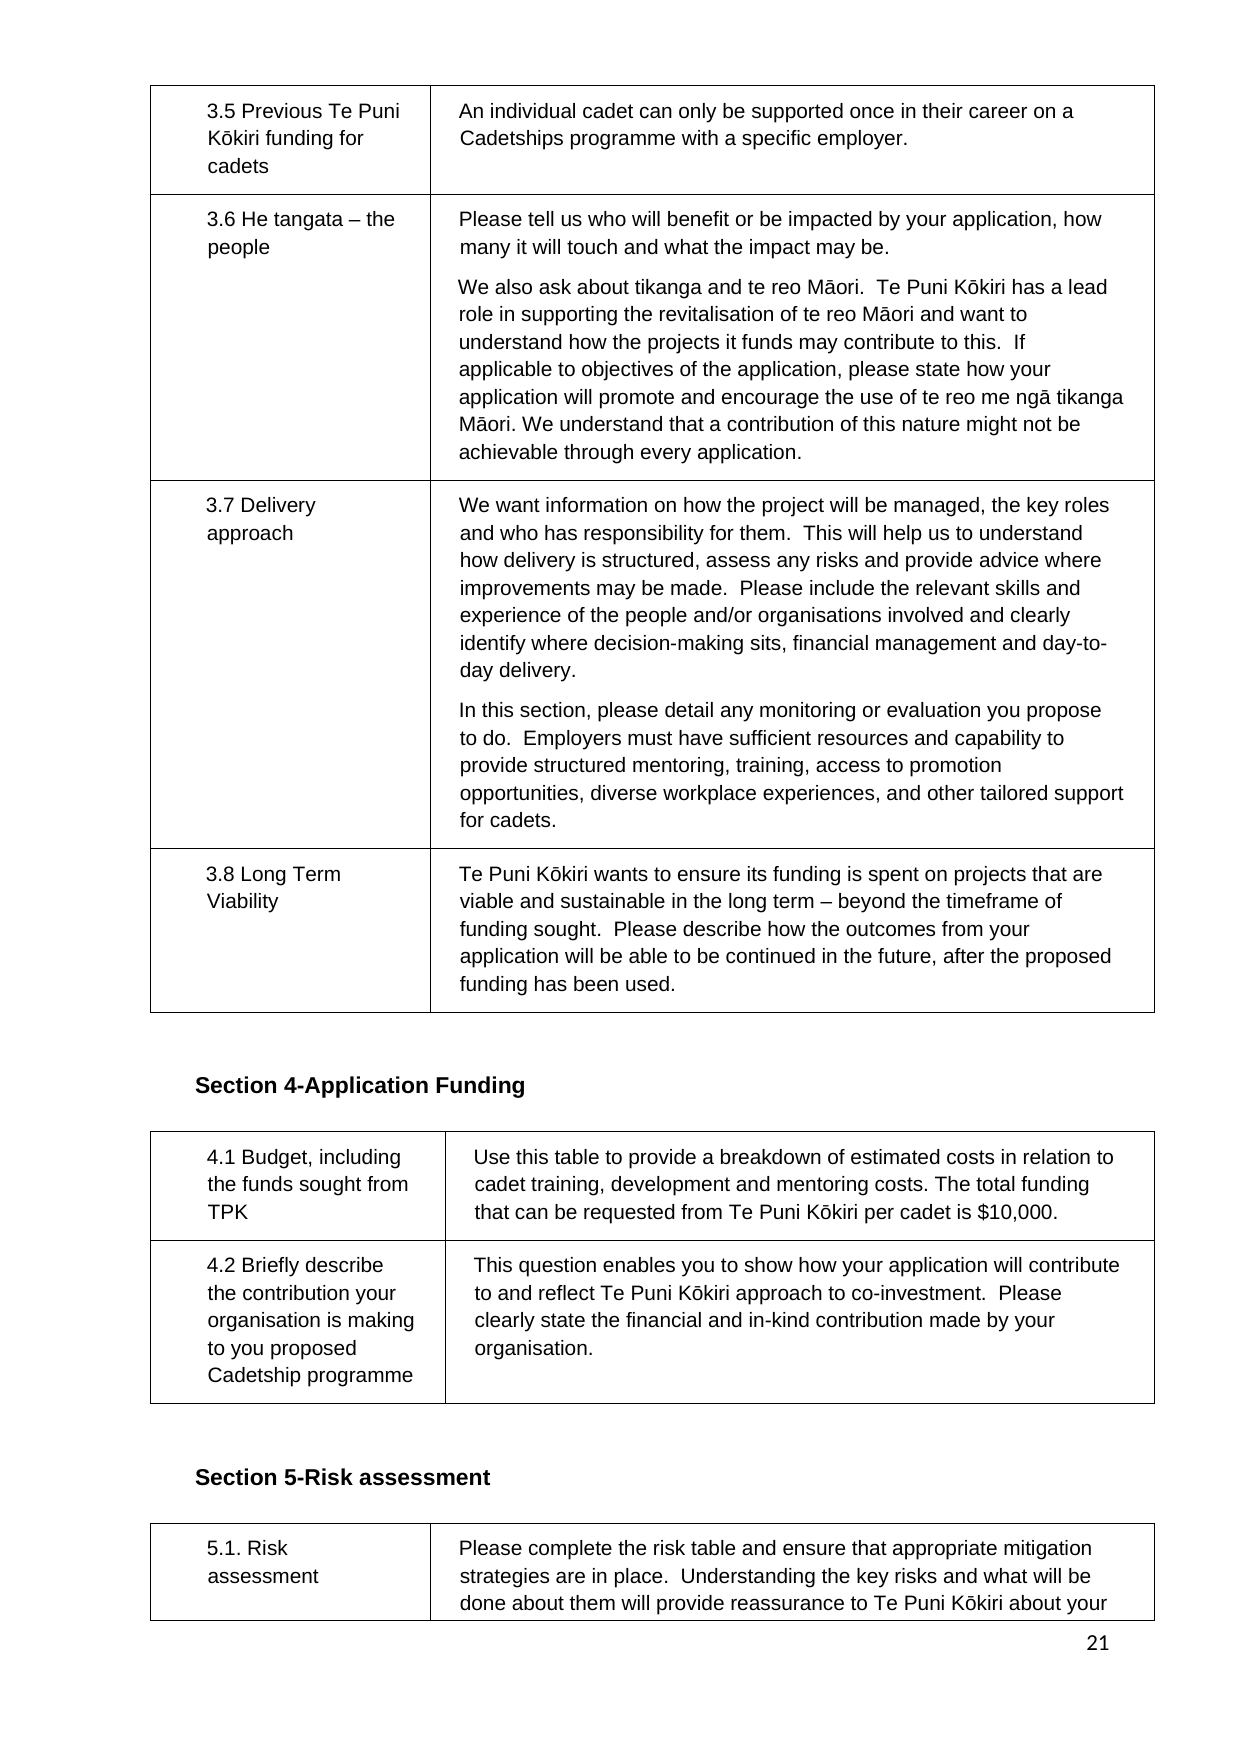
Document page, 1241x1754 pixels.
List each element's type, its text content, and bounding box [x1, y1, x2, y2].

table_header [431, 1524, 1154, 1620]
table_cell Te Puni Kōkiri wants to ensure its funding is spent on projects that are viable and sustainable in the long term – beyond the timeframe of funding sought. Please describe how the outcomes from your application will be able to be continued in the future, after the proposed funding has been used. [431, 849, 1154, 1012]
table_cell An individual cadet can only be supported once in their career on a Cadetships programme with a specific employer. [431, 86, 1154, 194]
table_cell 3.6 He tangata – the people [151, 195, 430, 480]
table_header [151, 1524, 430, 1620]
table_header 4.1 Budget, including the funds sought from TPK [151, 1132, 445, 1240]
table_cell 3.5 Previous Te Puni Kōkiri funding for cadets [151, 86, 430, 194]
table_cell 3.7 Delivery approach [151, 481, 430, 848]
table_cell Please tell us who will benefit or be impacted by your application, how many it will touch and what the impact may be. We also ask about tikanga and te reo Māori. Te Puni Kōkiri has a lead role in supporting the revitalisation of te reo Māori and want to understand how the projects it funds may contribute to this. If applicable to objectives of the application, please state how your application will promote and encourage the use of te reo me ngā tikanga Māori. We understand that a contribution of this nature might not be achievable through every application. [431, 195, 1154, 480]
text Section 5-Risk assessment [195, 1463, 1109, 1490]
text Section 4-Application Funding [195, 1072, 1109, 1098]
table_cell 4.2 Briefly describe the contribution your organisation is making to you proposed Cadetship programme [151, 1241, 445, 1403]
table_header Use this table to provide a breakdown of estimated costs in relation to cadet training, development and mentoring costs. The total funding that can be requested from Te Puni Kōkiri per cadet is $10,000. [446, 1132, 1154, 1240]
table_cell 3.8 Long Term Viability [151, 849, 430, 1012]
table_cell This question enables you to show how your application will contribute to and reflect Te Puni Kōkiri approach to co-investment. Please clearly state the financial and in-kind contribution made by your organisation. [446, 1241, 1154, 1403]
table_cell We want information on how the project will be managed, the key roles and who has responsibility for them. This will help us to understand how delivery is structured, assess any risks and provide advice where improvements may be made. Please include the relevant skills and experience of the people and/or organisations involved and clearly identify where decision-making sits, financial management and day-to-day delivery. In this section, please detail any monitoring or evaluation you propose to do. Employers must have sufficient resources and capability to provide structured mentoring, training, access to promotion opportunities, diverse workplace experiences, and other tailored support for cadets. [431, 481, 1154, 848]
